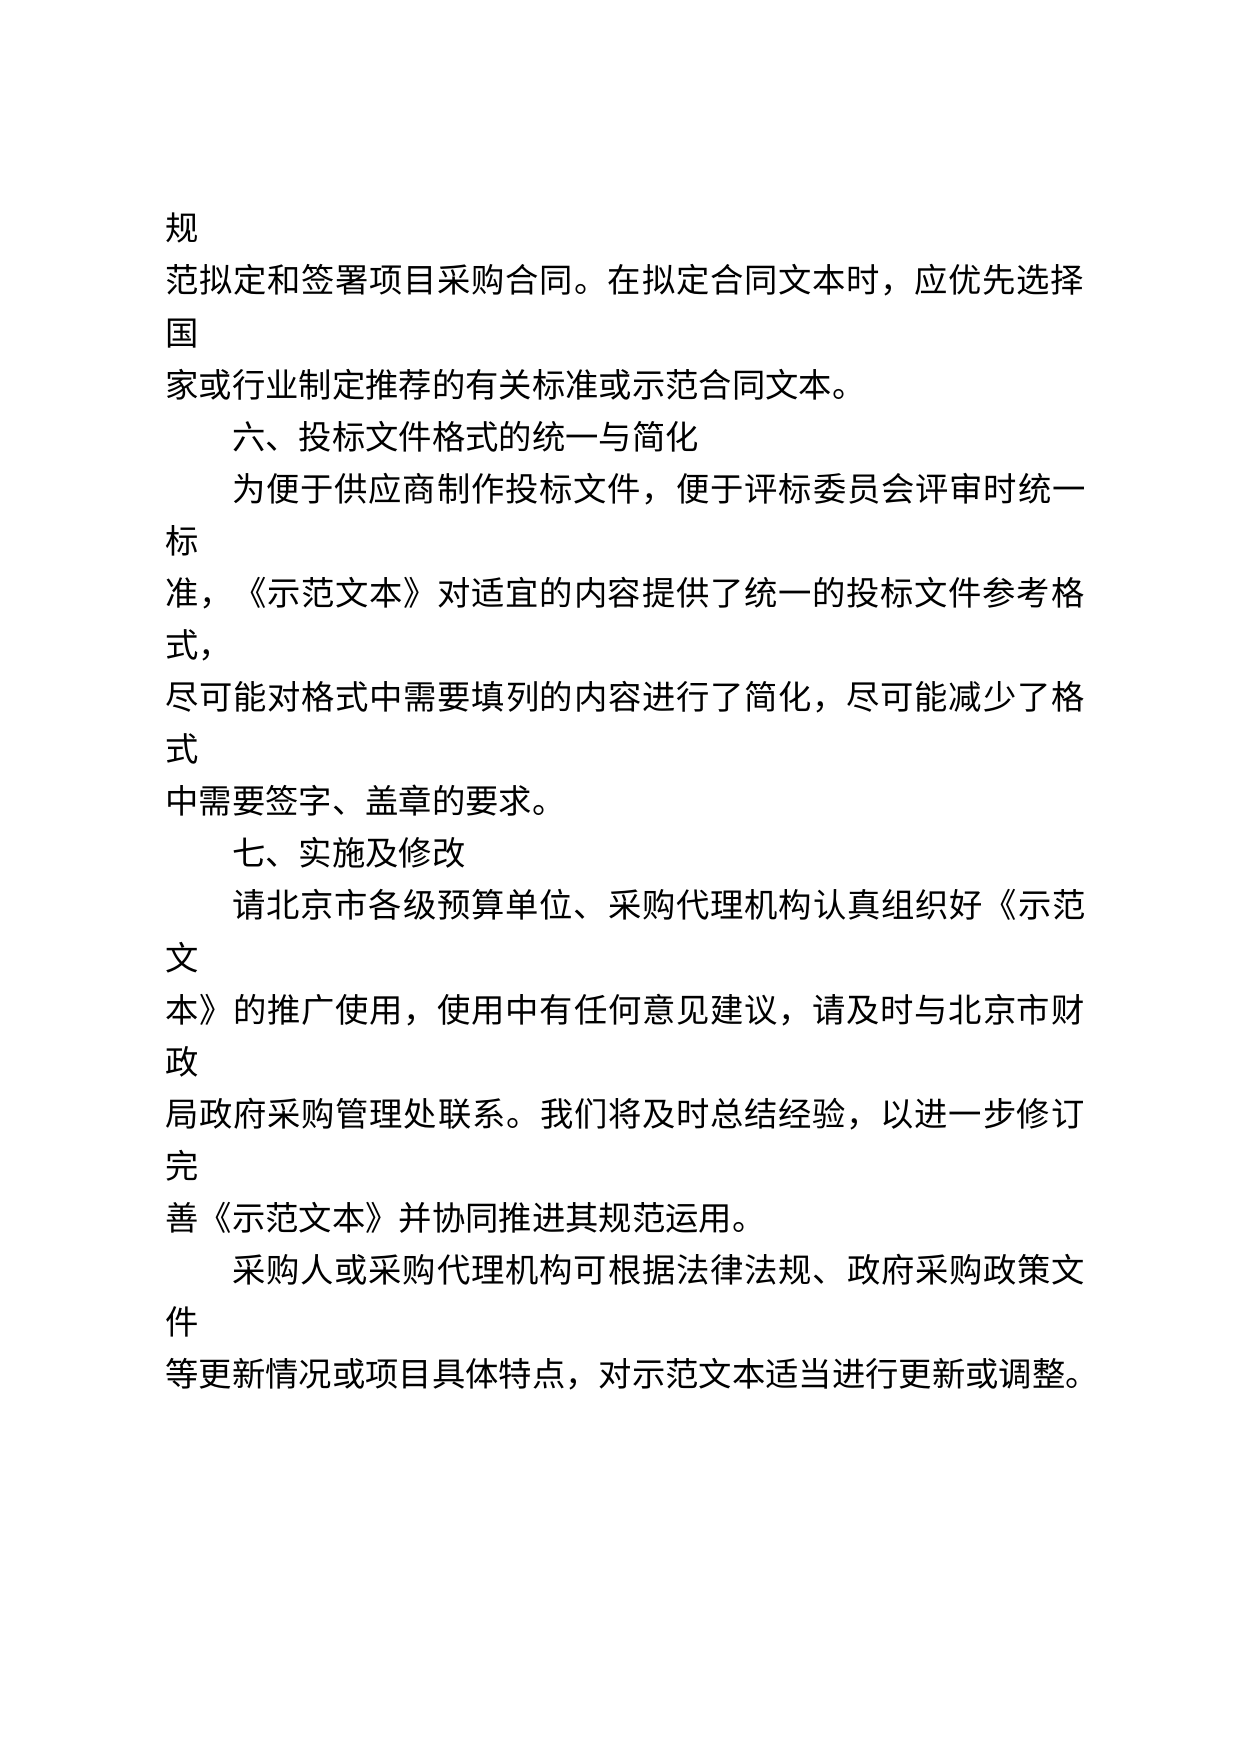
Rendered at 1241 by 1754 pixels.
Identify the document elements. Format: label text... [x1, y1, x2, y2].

text 准，《示范文本》对适宜的内容提供了统一的投标文件参考格式， [165, 564, 1087, 668]
text 六、投标文件格式的统一与简化 [165, 407, 1087, 459]
text 为便于供应商制作投标文件，便于评标委员会评审时统一标 [165, 459, 1087, 564]
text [165, 199, 1087, 251]
text 七、实施及修改 [165, 824, 1087, 876]
text 尽可能对格式中需要填列的内容进行了简化，尽可能减少了格式 [165, 668, 1087, 772]
text 等更新情况或项目具体特点，对示范文本适当进行更新或调整。 [165, 1345, 1087, 1397]
text 局政府采购管理处联系。我们将及时总结经验，以进一步修订完 [165, 1084, 1087, 1189]
text 请北京市各级预算单位、采购代理机构认真组织好《示范文 [165, 876, 1087, 980]
text 范拟定和签署项目采购合同。在拟定合同文本时，应优先选择国 [165, 251, 1087, 355]
text 家或行业制定推荐的有关标准或示范合同文本。 [165, 355, 1087, 407]
text 善《示范文本》并协同推进其规范运用。 [165, 1189, 1087, 1241]
text 采购人或采购代理机构可根据法律法规、政府采购政策文件 [165, 1241, 1087, 1345]
text 中需要签字、盖章的要求。 [165, 772, 1087, 824]
text 本》的推广使用，使用中有任何意见建议，请及时与北京市财政 [165, 980, 1087, 1084]
